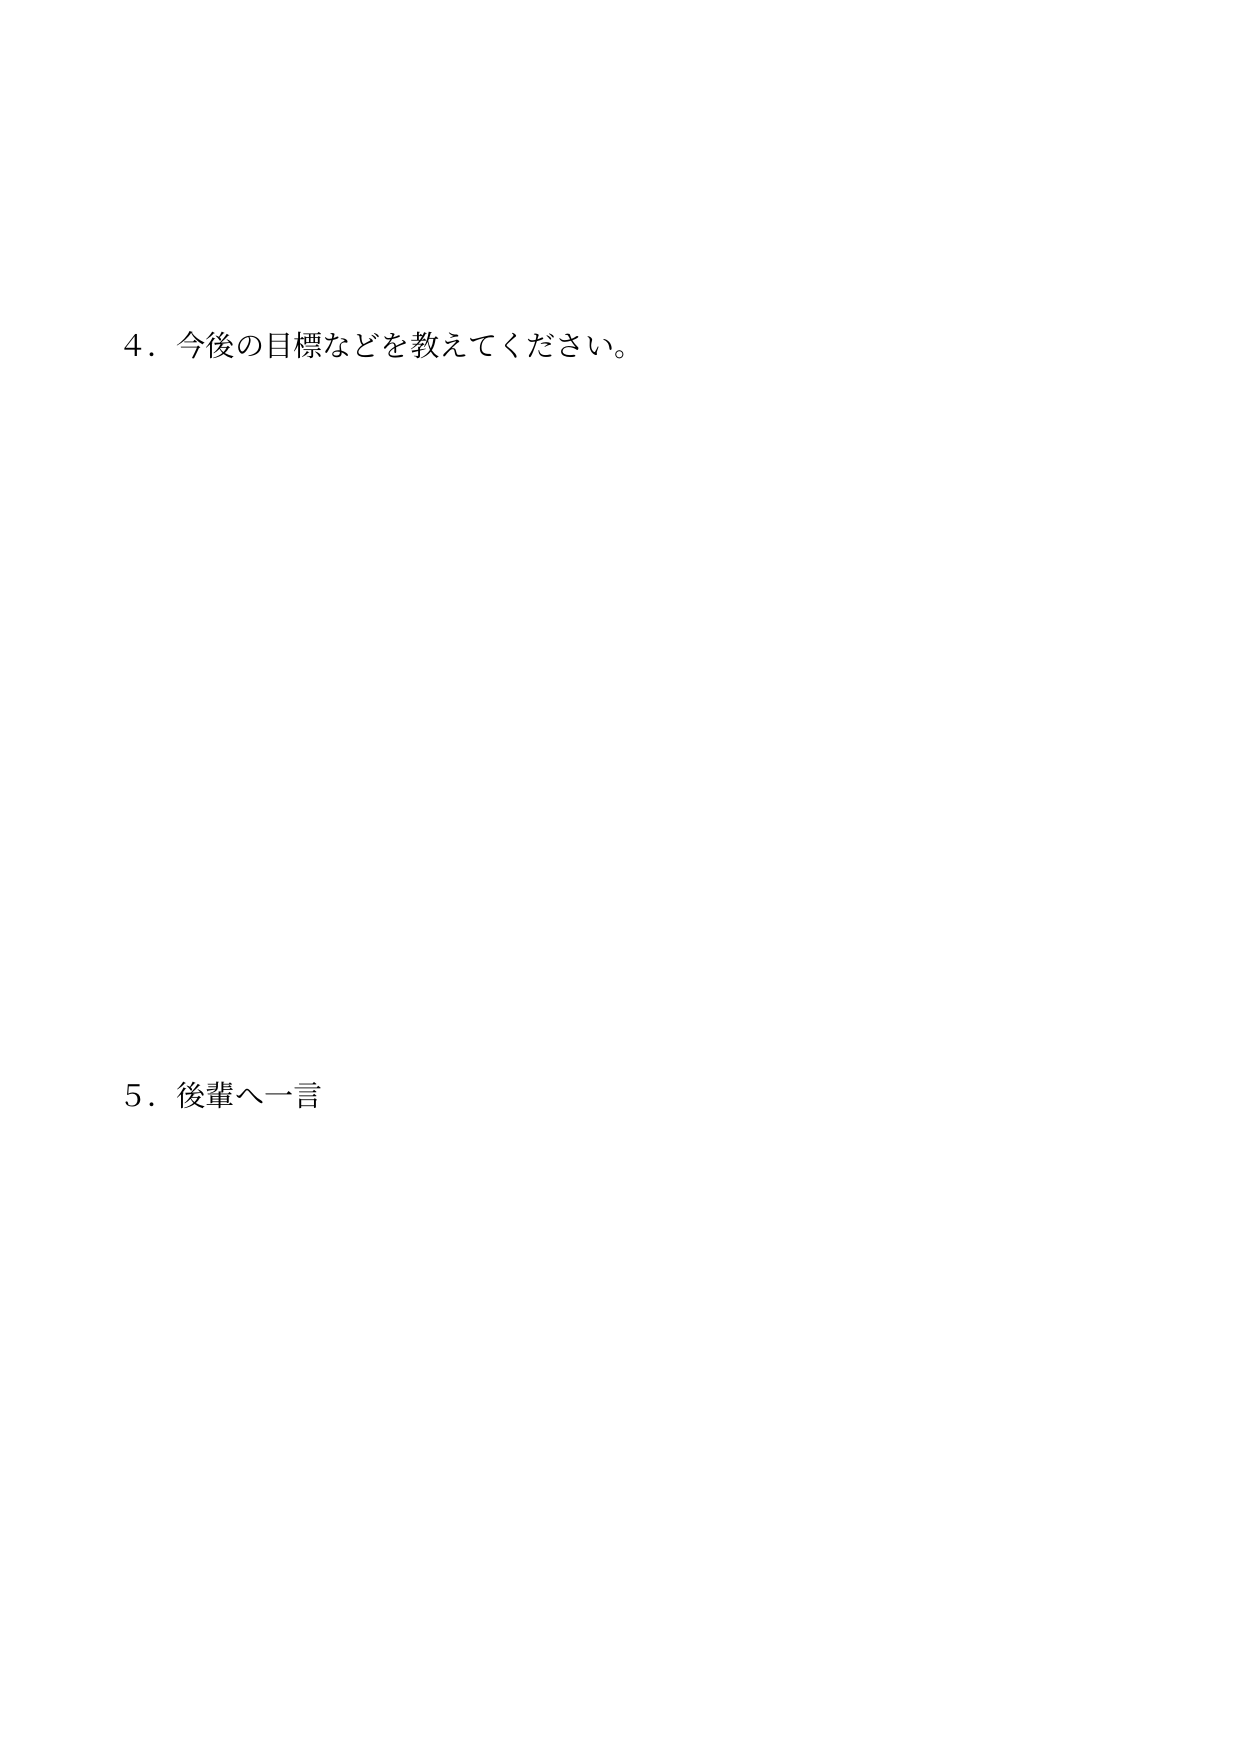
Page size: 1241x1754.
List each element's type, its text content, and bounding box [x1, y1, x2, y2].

text ４．今後の目標などを教えてください。 [118, 306, 1122, 381]
text ５．後輩へ一言 [118, 1056, 1122, 1131]
